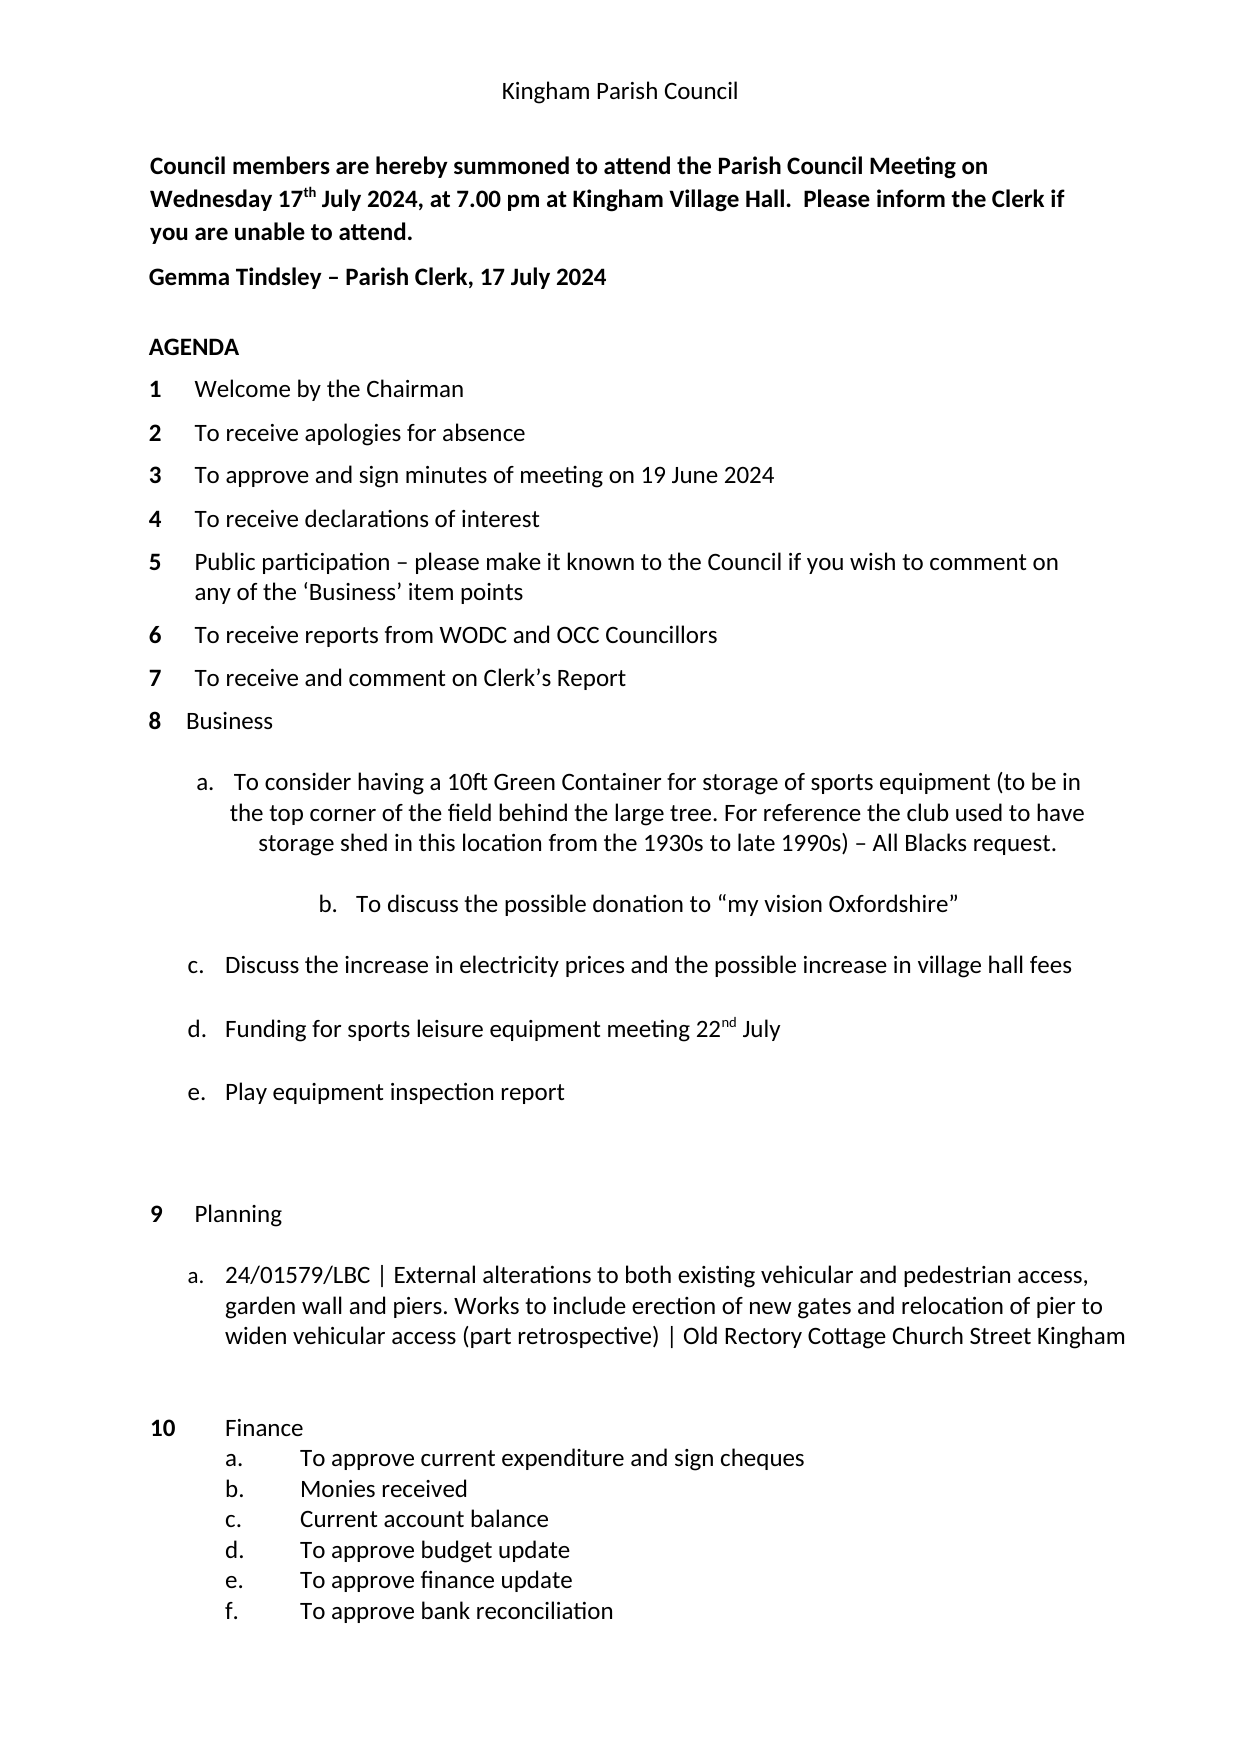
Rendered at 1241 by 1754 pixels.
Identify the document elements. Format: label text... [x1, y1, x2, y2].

text e. To approve finance update [225, 1565, 1090, 1595]
text 7 To receive and comment on Clerk’s Report [148, 662, 1090, 693]
text 4 To receive declarations of interest [148, 503, 1090, 533]
text a. To approve current expenditure and sign cheques [225, 1443, 1090, 1473]
text c. Current account balance [151, 1504, 1090, 1534]
list Business [148, 705, 1090, 736]
text 1 Welcome by the Chairman [148, 374, 1090, 404]
text b. Monies received [151, 1473, 1090, 1504]
text 3 To approve and sign minutes of meeting on 19 June 2024 [148, 460, 1090, 490]
text AGENDA [148, 331, 1090, 361]
list Planning [150, 1198, 1090, 1229]
list 24/01579/LBC | External alterations to both existing vehicular and pedestrian access, garden wall and piers. Works to include erection of new gates and relocation of pier to widen vehicular access (part retrospective) | Old Rectory Cottage Church Street Kingham [187, 1259, 1154, 1351]
list Play equipment inspection report [187, 1076, 1090, 1107]
text d. To approve budget update [225, 1534, 1090, 1565]
list Funding for sports leisure equipment meeting 22nd July [187, 1013, 1090, 1043]
text 2 To receive apologies for absence [148, 417, 1090, 447]
list To consider having a 10ft Green Container for storage of sports equipment (to be in the top corner of the field behind the large tree. For reference the club used to have storage shed in this location from the 1930s to late 1990s) – All Blacks request. [187, 766, 1090, 858]
text 6 To receive reports from WODC and OCC Councillors [148, 619, 1090, 650]
list Discuss the increase in electricity prices and the possible increase in village hall fees [187, 949, 1090, 980]
text Council members are hereby summoned to attend the Parish Council Meeting on Wednesday 17th July 2024, at 7.00 pm at Kingham Village Hall. Please inform the Clerk if you are unable to attend. [150, 150, 1090, 246]
text f. To approve bank reconciliation [225, 1595, 1090, 1626]
text 10 Finance [150, 1412, 1090, 1443]
list To discuss the possible donation to “my vision Oxfordshire” [187, 888, 1090, 919]
text Gemma Tindsley – Parish Clerk, 17 July 2024 [148, 261, 1090, 292]
text 5 Public participation – please make it known to the Council if you wish to comment on any of the ‘Business’ item points [148, 546, 1090, 607]
